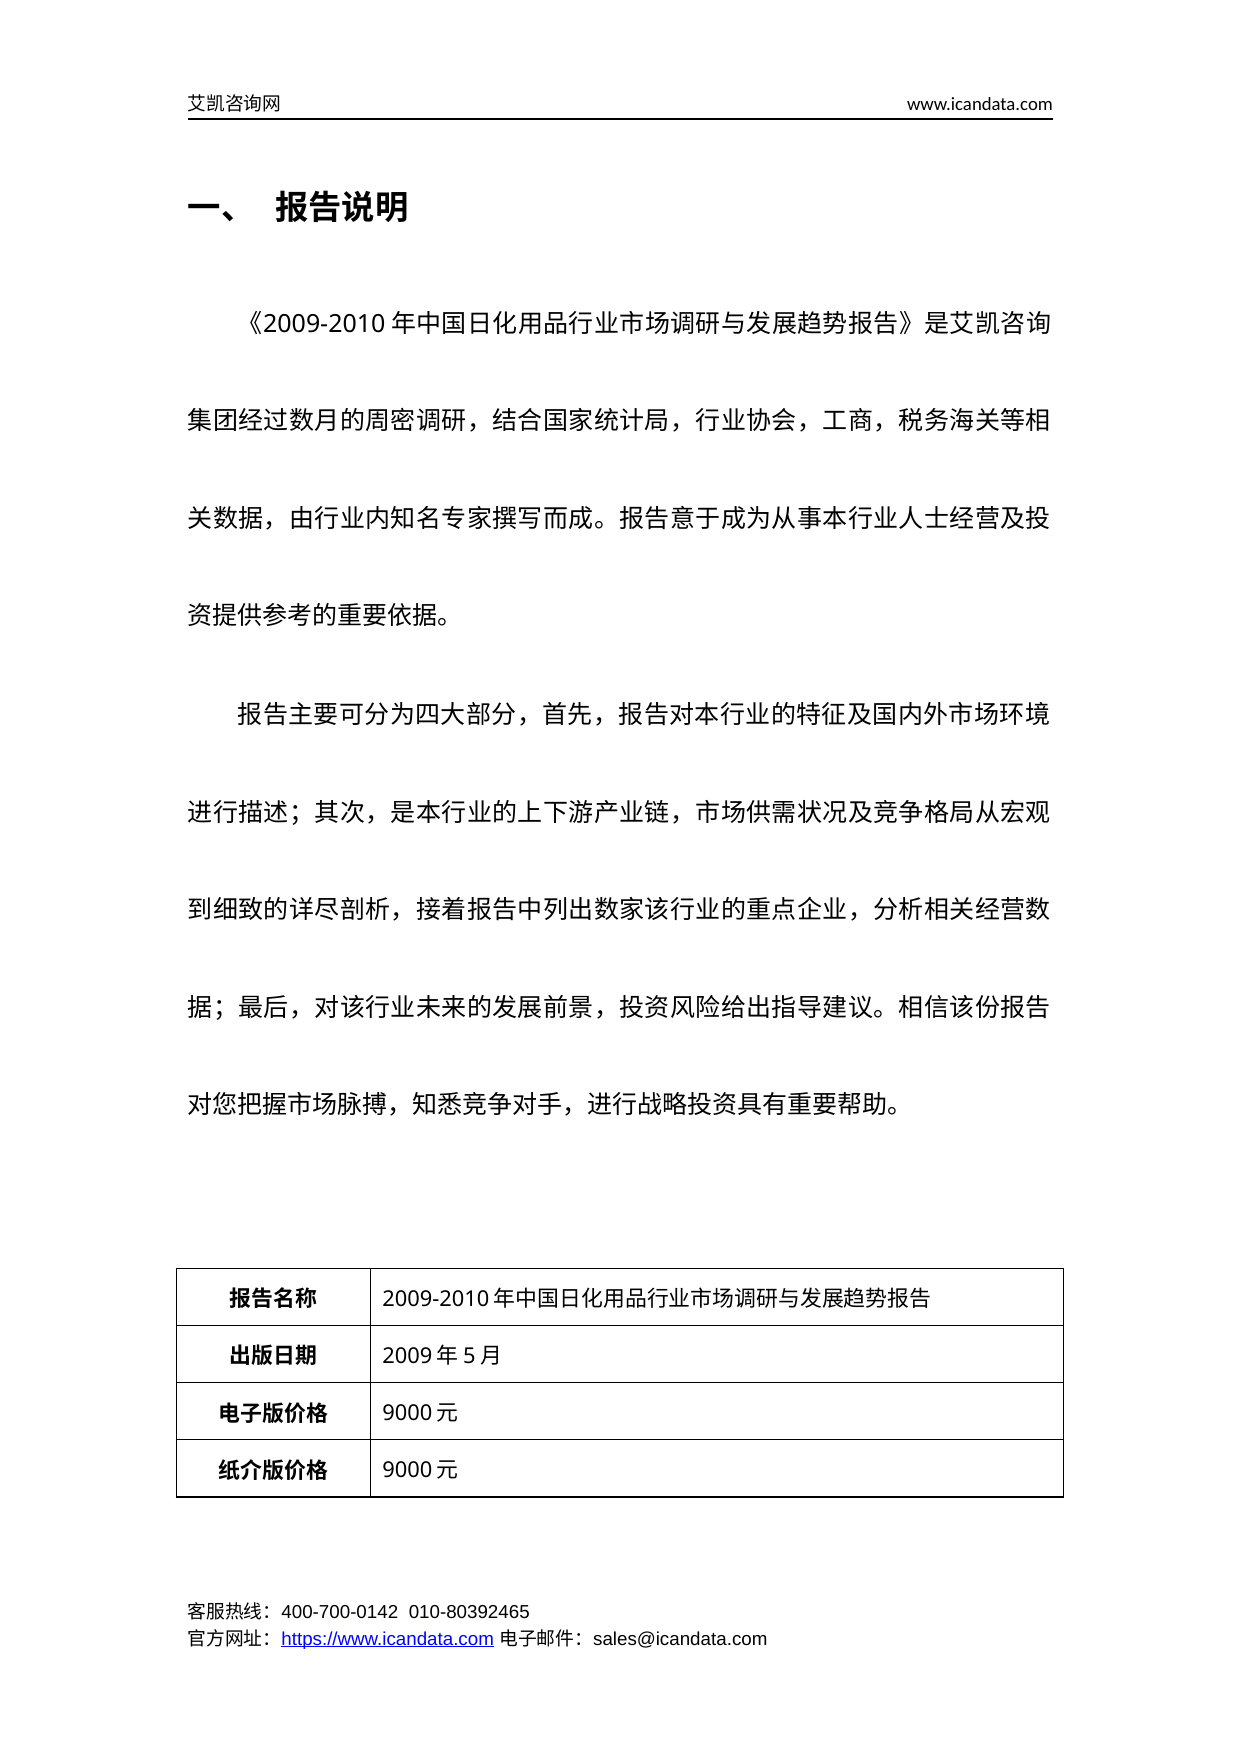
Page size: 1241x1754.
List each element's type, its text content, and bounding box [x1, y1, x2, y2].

table_cell 9000元 [371, 1440, 1063, 1496]
table_cell 9000元 [371, 1383, 1063, 1439]
table_cell 出版日期 [177, 1326, 370, 1382]
text 《2009-2010年中国日化用品行业市场调研与发展趋势报告》是艾凯咨询集团经过数月的周密调研，结合国家统计局，行业协会，工商，税务海关等相关数据，由行业内知名专家撰写而成。报告意于成为从事本行业人士经营及投资提供参考的重要依据。 [187, 289, 1053, 646]
table_header 报告名称 [177, 1269, 370, 1325]
text 报告主要可分为四大部分，首先，报告对本行业的特征及国内外市场环境进行描述；其次，是本行业的上下游产业链，市场供需状况及竞争格局从宏观到细致的详尽剖析，接着报告中列出数家该行业的重点企业，分析相关经营数据；最后，对该行业未来的发展前景，投资风险给出指导建议。相信该份报告对您把握市场脉搏，知悉竞争对手，进行战略投资具有重要帮助。 [187, 681, 1053, 1136]
subtitle 报告说明 [187, 172, 1053, 237]
table_header 2009-2010年中国日化用品行业市场调研与发展趋势报告 [371, 1269, 1063, 1325]
table_cell 电子版价格 [177, 1383, 370, 1439]
table_cell 2009年5月 [371, 1326, 1063, 1382]
table_cell 纸介版价格 [177, 1440, 370, 1496]
